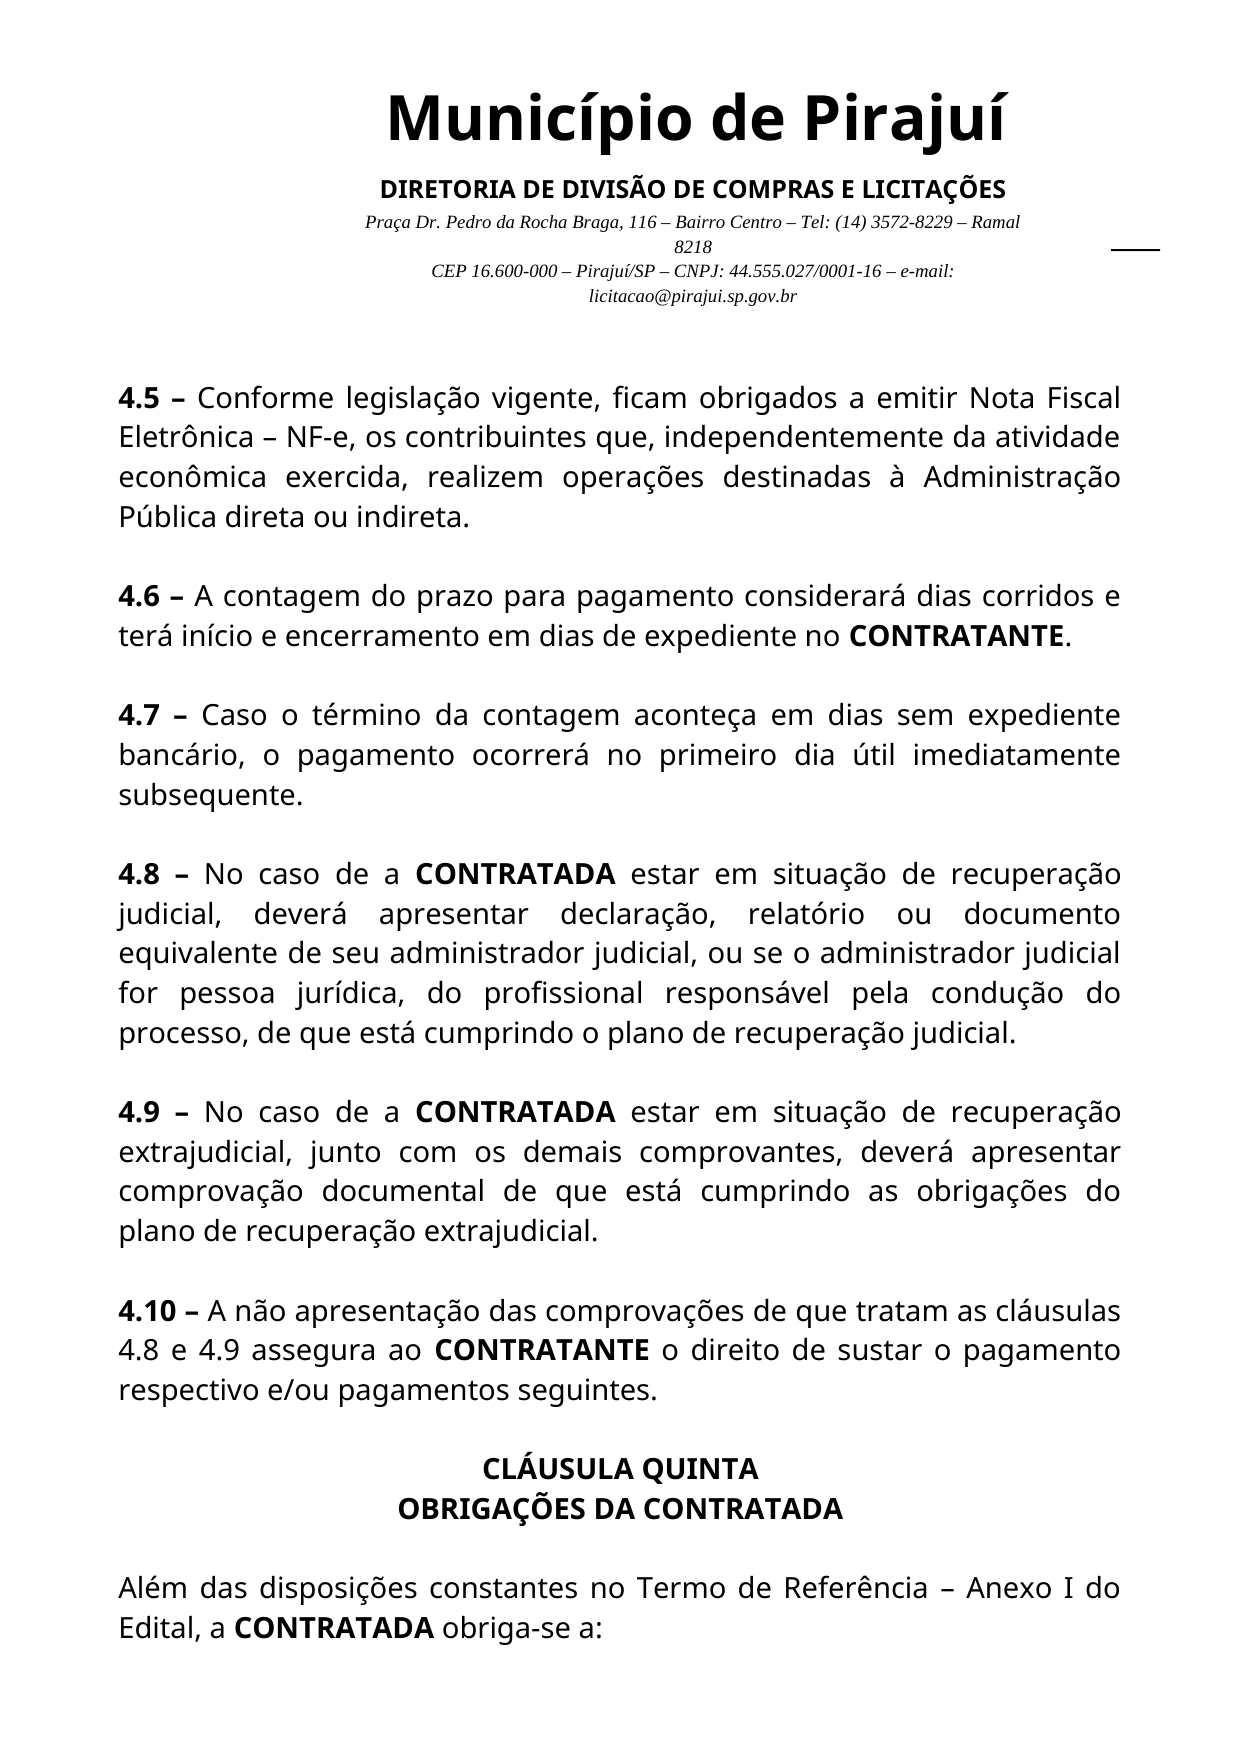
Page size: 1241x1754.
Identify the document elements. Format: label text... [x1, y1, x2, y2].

text 4.9 – No caso de a CONTRATADA estar em situação de recuperação extrajudicial, junto com os demais comprovantes, deverá apresentar comprovação documental de que está cumprindo as obrigações do plano de recuperação extrajudicial. [118, 1091, 1122, 1250]
text 4.8 – No caso de a CONTRATADA estar em situação de recuperação judicial, deverá apresentar declaração, relatório ou documento equivalente de seu administrador judicial, ou se o administrador judicial for pessoa jurídica, do profissional responsável pela condução do processo, de que está cumprindo o plano de recuperação judicial. [118, 853, 1122, 1052]
text 4.7 – Caso o término da contagem aconteça em dias sem expediente bancário, o pagamento ocorrerá no primeiro dia útil imediatamente subsequente. [118, 694, 1122, 813]
text 4.5 – Conforme legislação vigente, ficam obrigados a emitir Nota Fiscal Eletrônica – NF-e, os contribuintes que, independentemente da atividade econômica exercida, realizem operações destinadas à Administração Pública direta ou indireta. [118, 377, 1122, 536]
text 4.10 – A não apresentação das comprovações de que tratam as cláusulas 4.8 e 4.9 assegura ao CONTRATANTE o direito de sustar o pagamento respectivo e/ou pagamentos seguintes. [118, 1290, 1122, 1409]
text CLÁUSULA QUINTA [118, 1448, 1122, 1488]
text OBRIGAÇÕES DA CONTRATADA [118, 1488, 1122, 1528]
text Além das disposições constantes no Termo de Referência – Anexo I do Edital, a CONTRATADA obriga-se a: [118, 1568, 1122, 1647]
text 4.6 – A contagem do prazo para pagamento considerará dias corridos e terá início e encerramento em dias de expediente no CONTRATANTE. [118, 575, 1122, 655]
